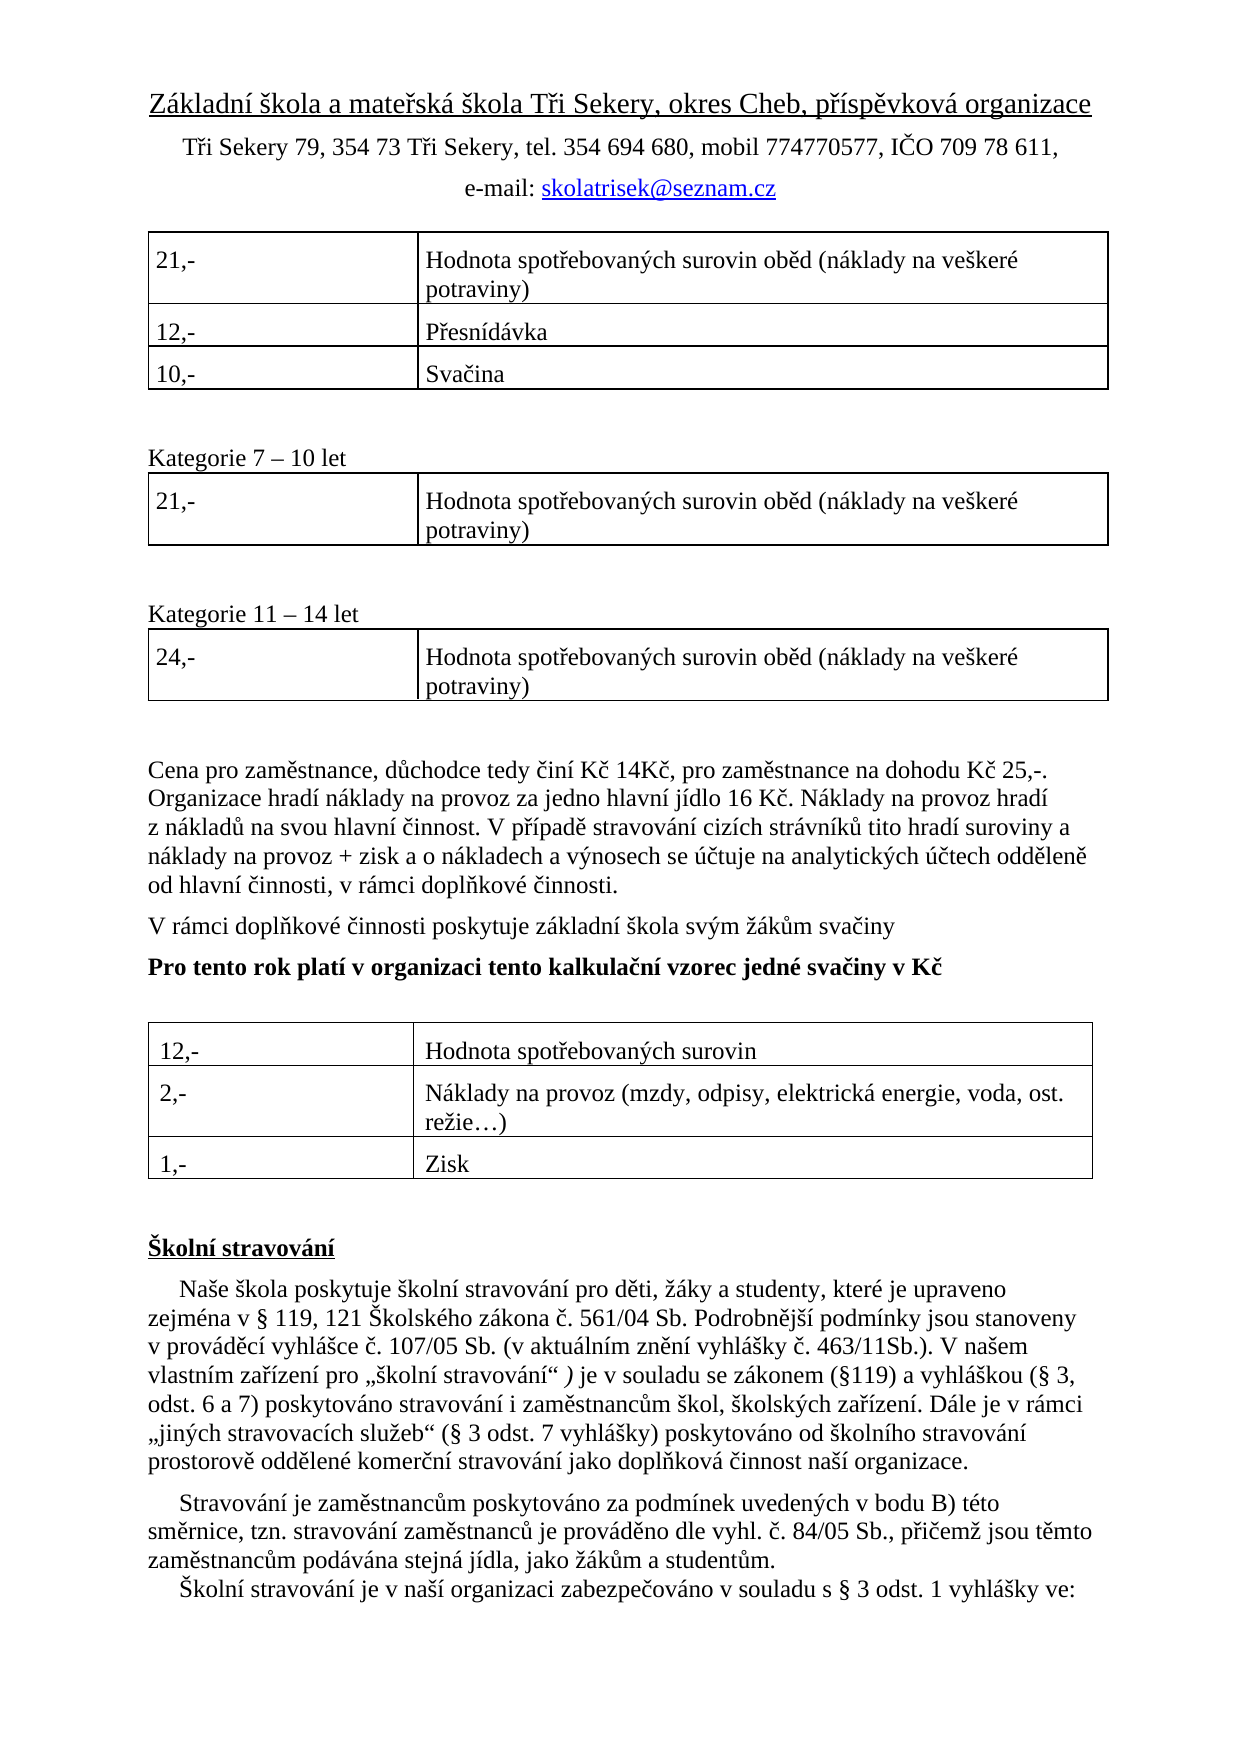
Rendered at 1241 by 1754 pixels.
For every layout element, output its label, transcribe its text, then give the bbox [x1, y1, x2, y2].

table_header Hodnota spotřebovaných surovin oběd (náklady na veškeré potraviny) [419, 233, 1107, 303]
subtitle Školní stravování [148, 1233, 1093, 1261]
table_header 24,- [149, 630, 417, 699]
text Stravování je zaměstnancům poskytováno za podmínek uvedených v bodu B) této směrnice, tzn. stravování zaměstnanců je prováděno dle vyhl. č. 84/05 Sb., přičemž jsou těmto zaměstnancům podávána stejná jídla, jako žákům a studentům. [148, 1488, 1093, 1574]
table_header 12,- [149, 1023, 413, 1064]
text Kategorie 11 – 14 let [148, 599, 1093, 628]
table_cell 10,- [149, 347, 417, 388]
text Cena pro zaměstnance, důchodce tedy činí Kč 14Kč, pro zaměstnance na dohodu Kč 25,-. Organizace hradí náklady na provoz za jedno hlavní jídlo 16 Kč. Náklady na provoz hradí z nákladů na svou hlavní činnost. V případě stravování cizích strávníků tito hradí suroviny a náklady na provoz + zisk a o nákladech a výnosech se účtuje na analytických účtech odděleně od hlavní činnosti, v rámci doplňkové činnosti. [148, 755, 1093, 898]
text Naše škola poskytuje školní stravování pro děti, žáky a studenty, které je upraveno zejména v § 119, 121 Školského zákona č. 561/04 Sb. Podrobnější podmínky jsou stanoveny v prováděcí vyhlášce č. 107/05 Sb. (v aktuálním znění vyhlášky č. 463/11Sb.). V našem vlastním zařízení pro „školní stravování“ ) je v souladu se zákonem (§119) a vyhláškou (§ 3, odst. 6 a 7) poskytováno stravování i zaměstnancům škol, školských zařízení. Dále je v rámci „jiných stravovacích služeb“ (§ 3 odst. 7 vyhlášky) poskytováno od školního stravování prostorově oddělené komerční stravování jako doplňková činnost naší organizace. [148, 1274, 1093, 1475]
table_header 21,- [149, 474, 417, 544]
text V rámci doplňkové činnosti poskytuje základní škola svým žákům svačiny [148, 911, 1093, 940]
table_header Hodnota spotřebovaných surovin [414, 1023, 1092, 1064]
table_cell Svačina [419, 347, 1107, 388]
table_cell Zisk [414, 1137, 1092, 1178]
text Pro tento rok platí v organizaci tento kalkulační vzorec jedné svačiny v Kč [148, 952, 1093, 981]
table_header Hodnota spotřebovaných surovin oběd (náklady na veškeré potraviny) [419, 630, 1107, 699]
table_cell 12,- [149, 304, 417, 345]
table_cell 1,- [149, 1137, 413, 1178]
text Školní stravování je v naší organizaci zabezpečováno v souladu s § 3 odst. 1 vyhlášky ve: [148, 1574, 1093, 1603]
text Kategorie 7 – 10 let [148, 443, 1093, 472]
table_cell Přesnídávka [419, 304, 1107, 345]
table_cell Náklady na provoz (mzdy, odpisy, elektrická energie, voda, ost. režie…) [414, 1066, 1092, 1136]
table_header 21,- [149, 233, 417, 303]
table_cell 2,- [149, 1066, 413, 1136]
table_header Hodnota spotřebovaných surovin oběd (náklady na veškeré potraviny) [419, 474, 1107, 544]
